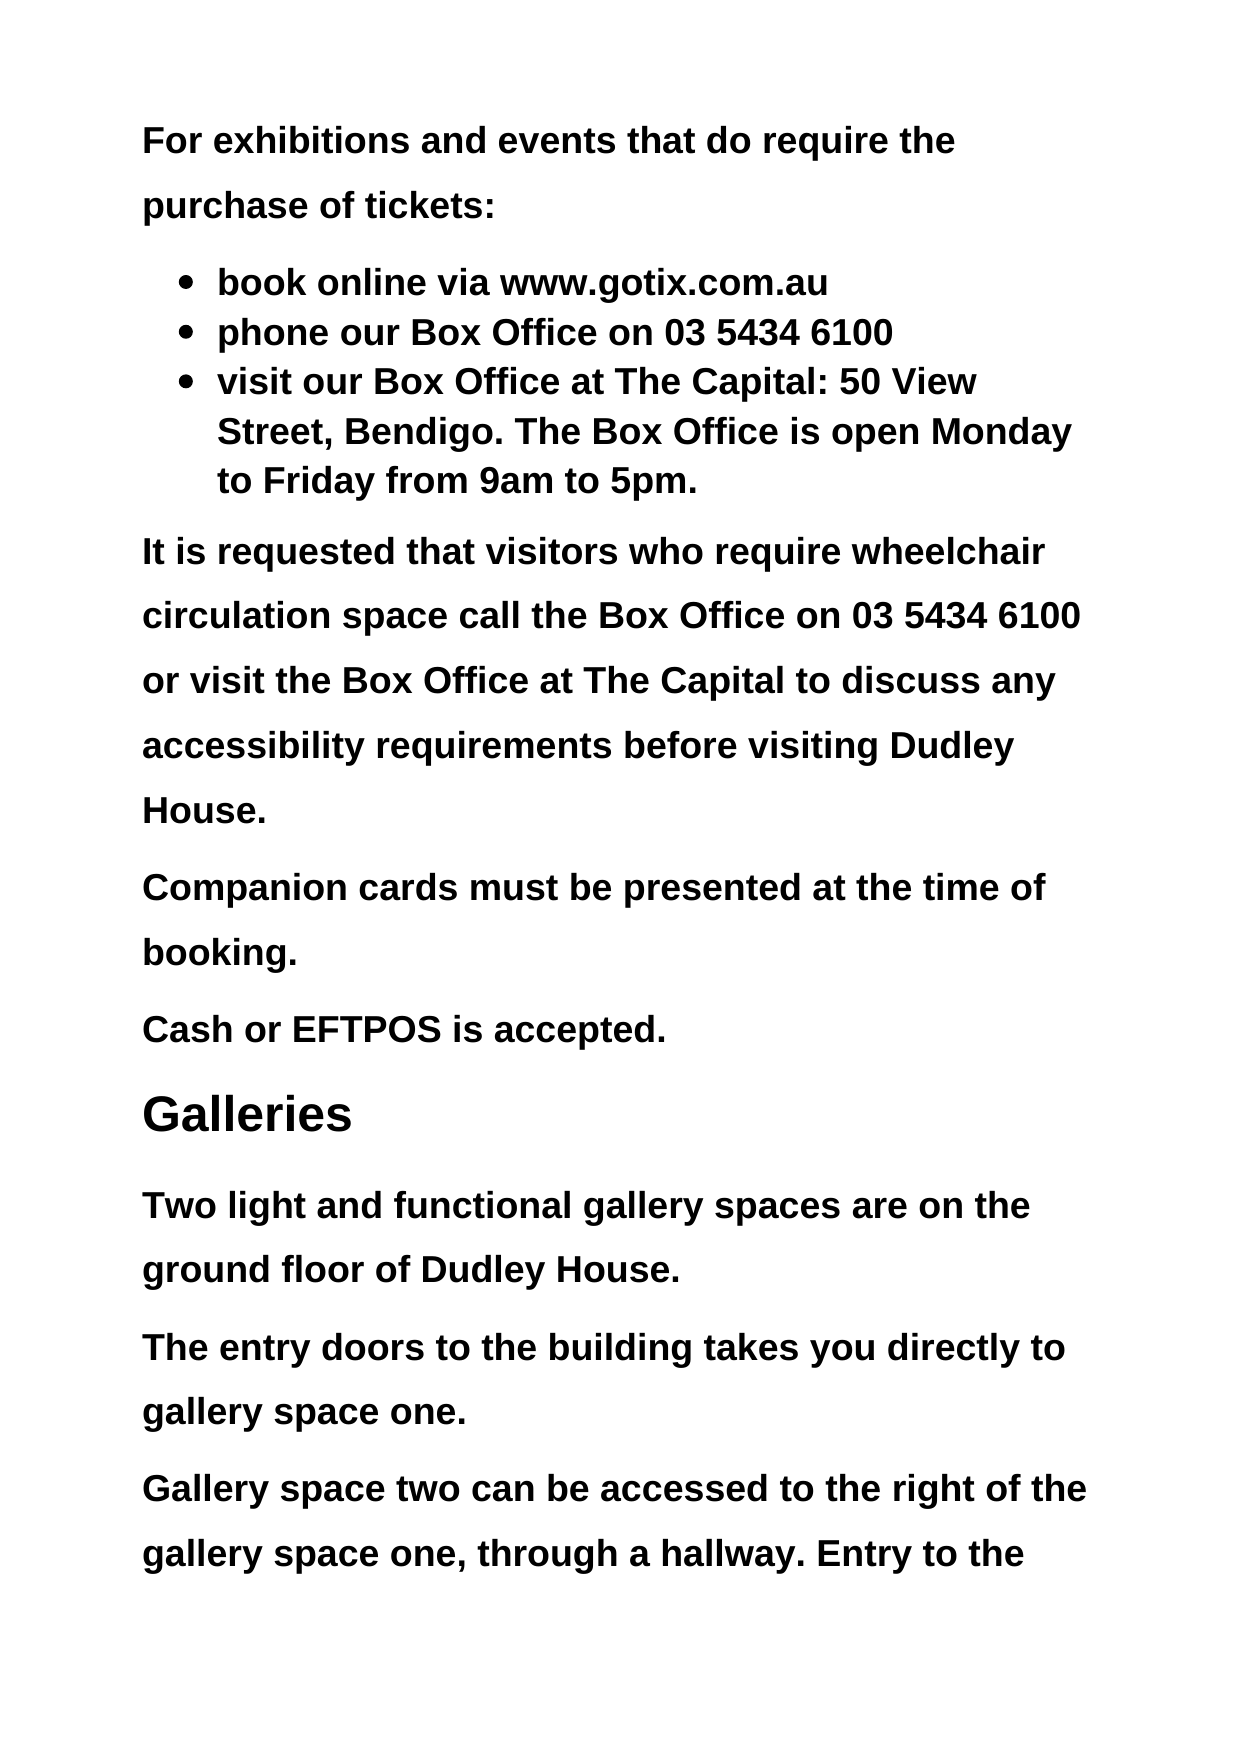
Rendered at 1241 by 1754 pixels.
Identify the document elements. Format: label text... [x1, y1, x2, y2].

text Cash or EFTPOS is accepted. [142, 1007, 1098, 1050]
list phone our Box Office on 03 5434 6100 [179, 310, 1098, 353]
text Two light and functional gallery spaces are on the ground floor of Dudley House. [142, 1183, 1098, 1291]
text For exhibitions and events that do require the purchase of tickets: [142, 118, 1098, 226]
text Companion cards must be presented at the time of booking. [142, 865, 1098, 973]
list visit our Box Office at The Capital: 50 View Street, Bendigo. The Box Office is open Monday to Friday from 9am to 5pm. [179, 359, 1098, 502]
text The entry doors to the building takes you directly to gallery space one. [142, 1325, 1098, 1432]
subtitle Galleries [142, 1084, 1098, 1142]
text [142, 1467, 1098, 1574]
list book online via www.gotix.com.au [179, 260, 1098, 303]
text It is requested that visitors who require wheelchair circulation space call the Box Office on 03 5434 6100 or visit the Box Office at The Capital to discuss any accessibility requirements before visiting Dudley House. [142, 529, 1098, 831]
